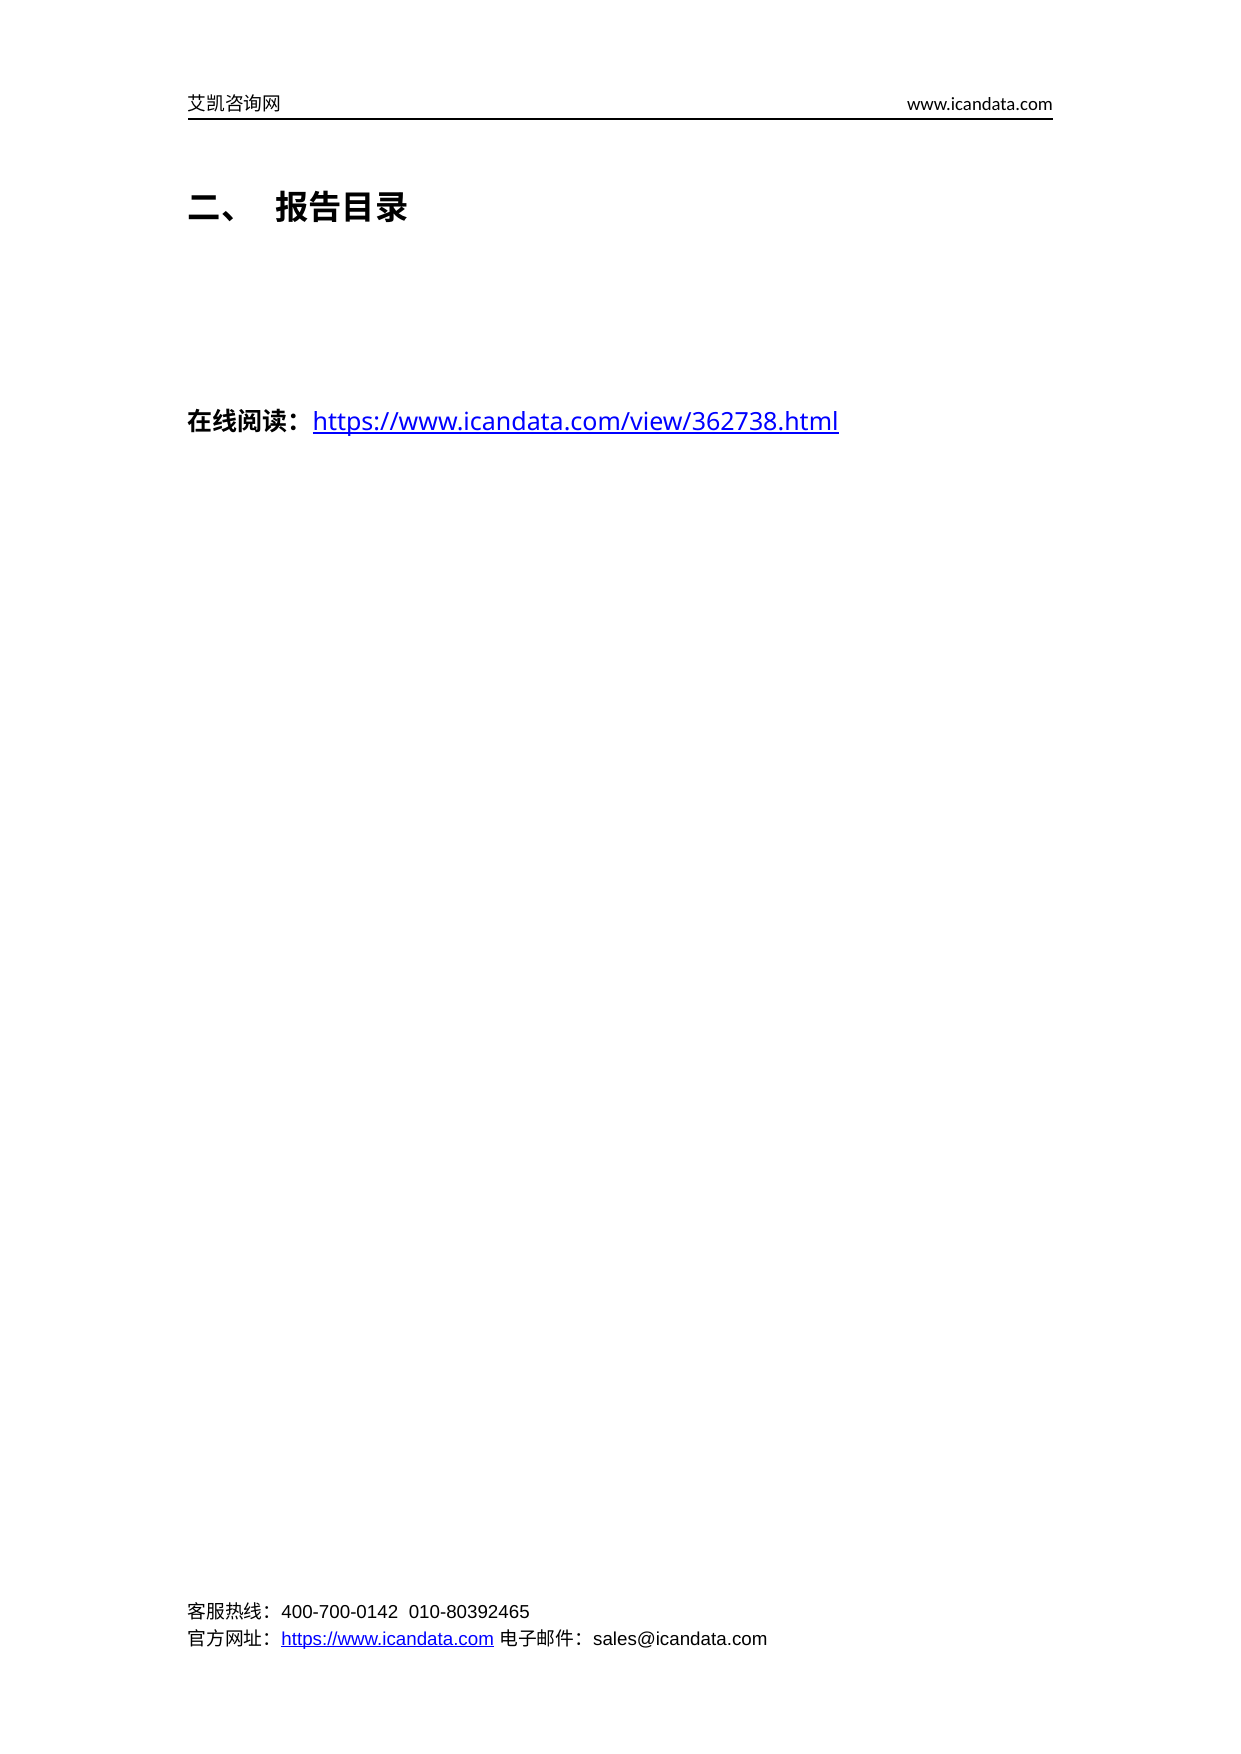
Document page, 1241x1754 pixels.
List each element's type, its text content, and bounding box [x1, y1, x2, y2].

text 在线阅读：https://www.icandata.com/view/362738.html [187, 387, 1053, 452]
subtitle 报告目录 [187, 172, 1053, 237]
